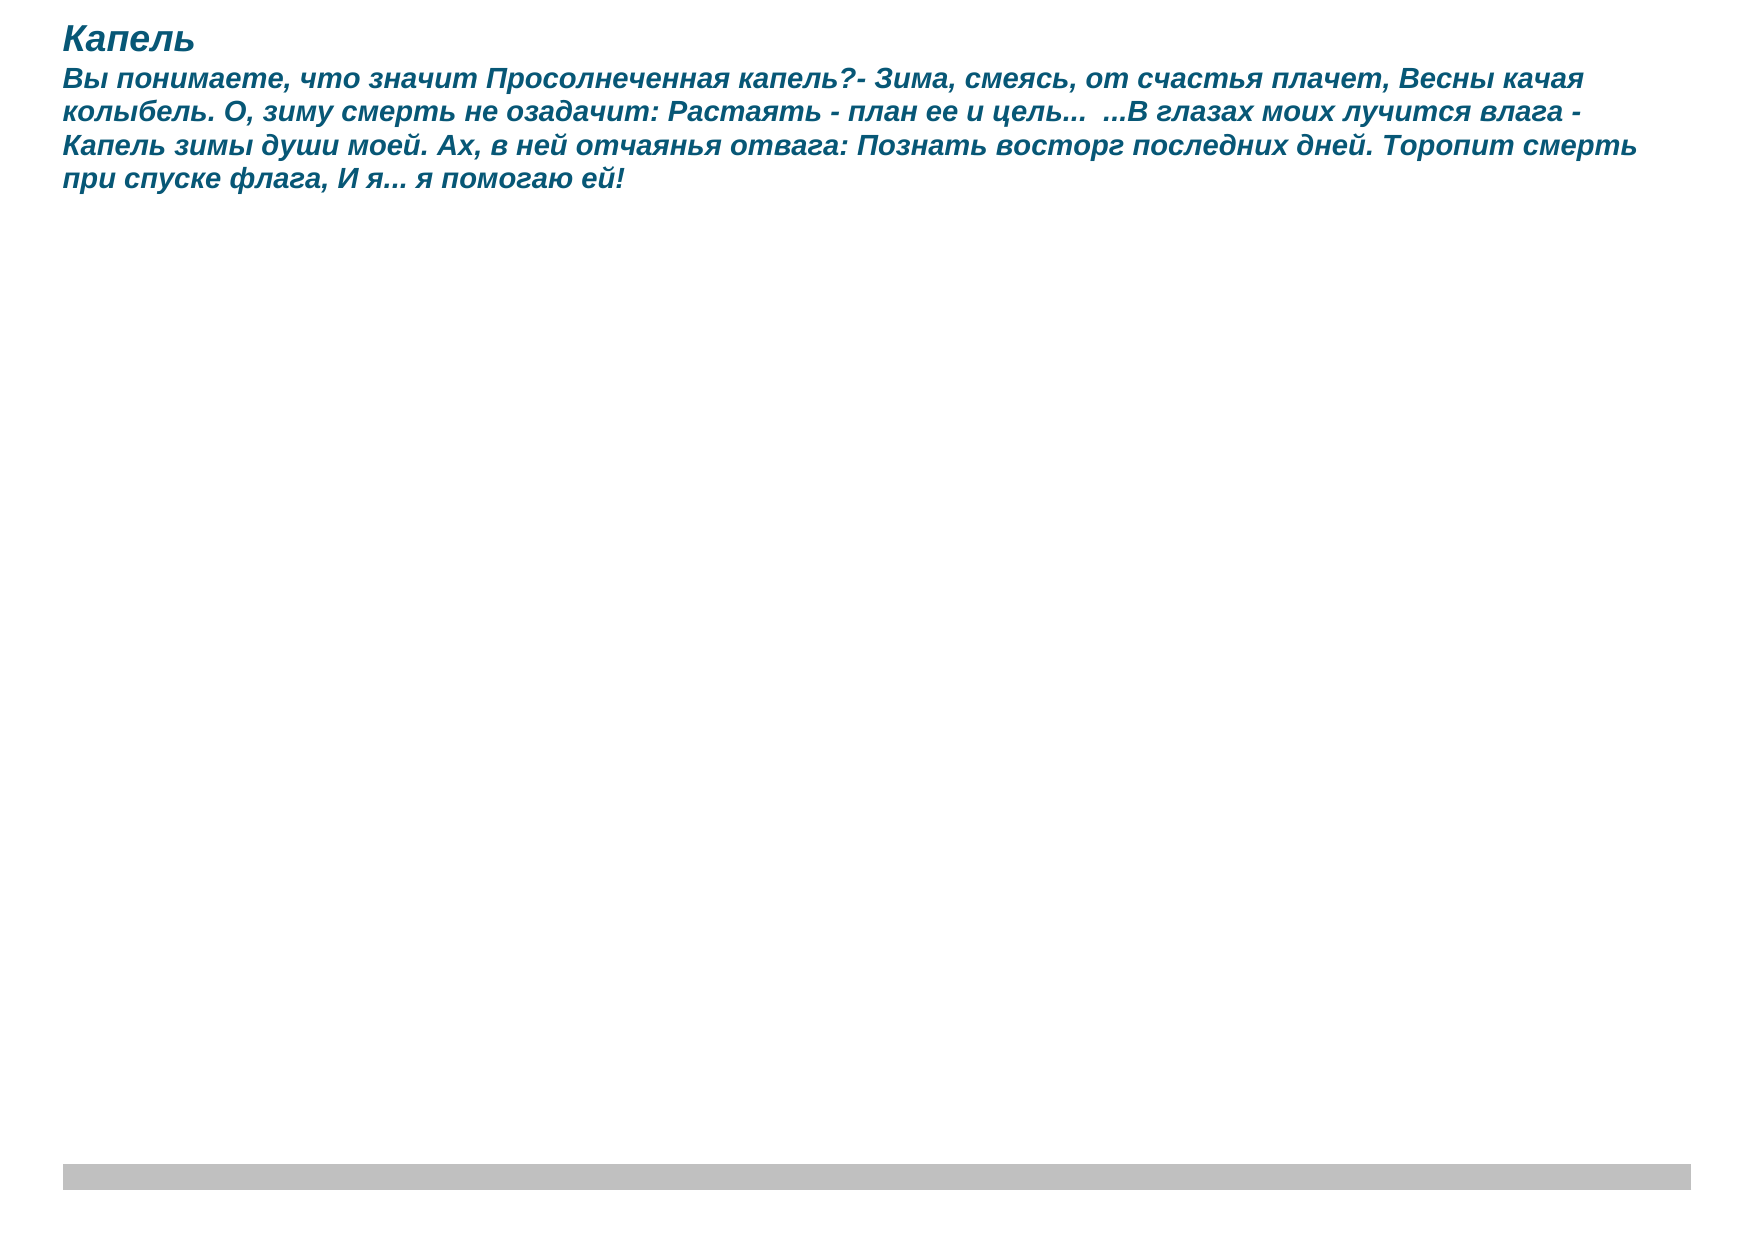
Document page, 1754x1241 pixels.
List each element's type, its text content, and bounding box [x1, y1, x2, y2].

subtitle Капель [62, 17, 1691, 60]
text Вы понимаете, что значит [62, 61, 1691, 195]
